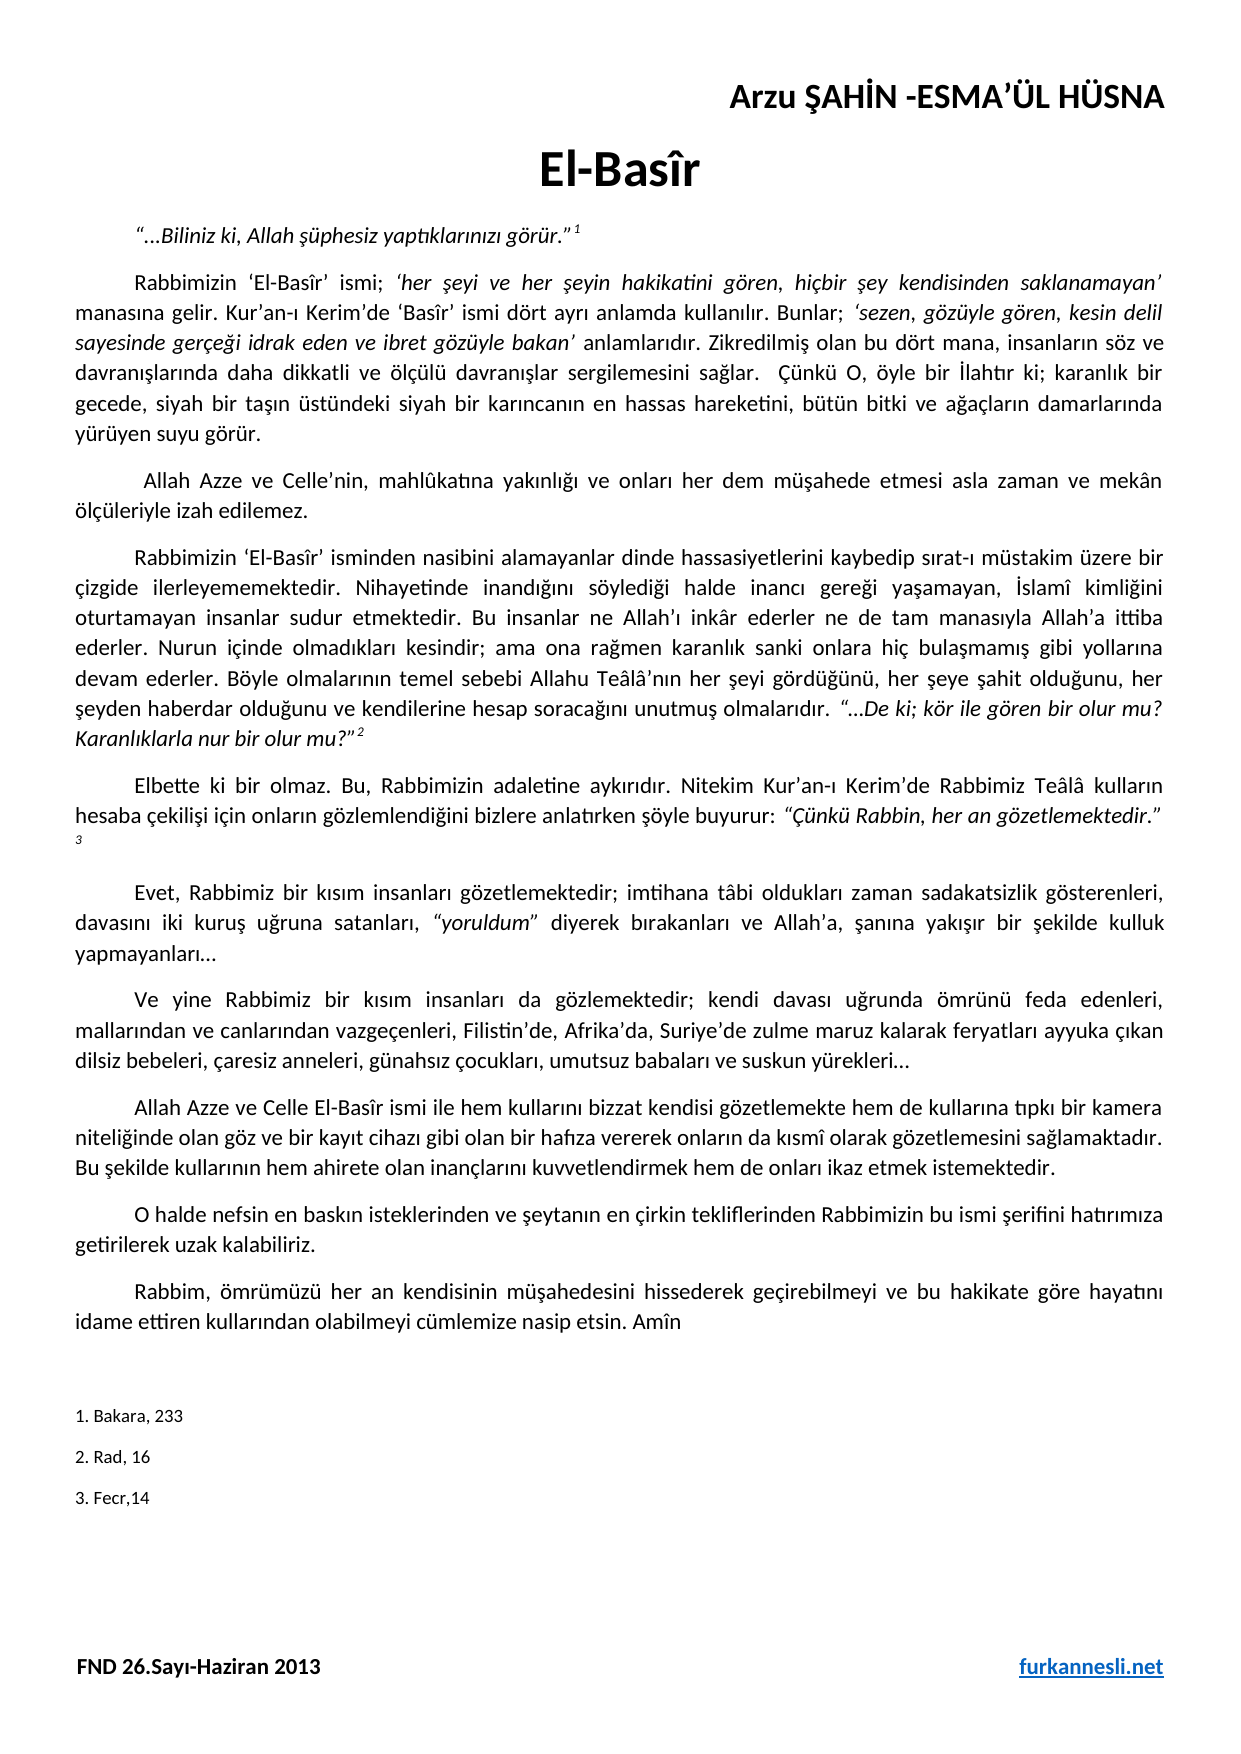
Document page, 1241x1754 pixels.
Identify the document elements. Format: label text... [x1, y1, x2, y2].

text Rabbimizin ‘El-Basîr’ ismi; ‘her şeyi ve her şeyin hakikatini gören, hiçbir şey kendisinden saklanamayan’ manasına gelir. Kur’an-ı Kerim’de ‘Basîr’ ismi dört ayrı anlamda kullanılır. Bunlar; ‘sezen, gözüyle gören, kesin delil sayesinde gerçeği idrak eden ve ibret gözüyle bakan’ anlamlarıdır. Zikredilmiş olan bu dört mana, insanların söz ve davranışlarında daha dikkatli ve ölçülü davranışlar sergilemesini sağlar. Çünkü O, öyle bir İlahtır ki; karanlık bir gecede, siyah bir taşın üstündeki siyah bir karıncanın en hassas hareketini, bütün bitki ve ağaçların damarlarında yürüyen suyu görür. [75, 268, 1165, 447]
text Allah Azze ve Celle El-Basîr ismi ile hem kullarını bizzat kendisi gözetlemekte hem de kullarına tıpkı bir kamera niteliğinde olan göz ve bir kayıt cihazı gibi olan bir hafıza vererek onların da kısmî olarak gözetlemesini sağlamaktadır. Bu şekilde kullarının hem ahirete olan inançlarını kuvvetlendirmek hem de onları ikaz etmek istemektedir. [75, 1093, 1165, 1181]
text 2. Rad, 16 [75, 1445, 1165, 1468]
text Rabbimizin ‘El-Basîr’ isminden nasibini alamayanlar dinde hassasiyetlerini kaybedip sırat-ı müstakim üzere bir çizgide ilerleyememektedir. Nihayetinde inandığını söylediği halde inancı gereği yaşamayan, İslamî kimliğini oturtamayan insanlar sudur etmektedir. Bu insanlar ne Allah’ı inkâr ederler ne de tam manasıyla Allah’a ittiba ederler. Nurun içinde olmadıkları kesindir; ama ona rağmen karanlık sanki onlara hiç bulaşmamış gibi yollarına devam ederler. Böyle olmalarının temel sebebi Allahu Teâlâ’nın her şeyi gördüğünü, her şeye şahit olduğunu, her şeyden haberdar olduğunu ve kendilerine hesap soracağını unutmuş olmalarıdır. “…De ki; kör ile gören bir olur mu? Karanlıklarla nur bir olur mu?”2 [75, 543, 1165, 752]
text “...Biliniz ki, Allah şüphesiz yaptıklarınızı görür.”1 [75, 221, 1165, 249]
text 1. Bakara, 233 [75, 1404, 1165, 1427]
text Evet, Rabbimiz bir kısım insanları gözetlemektedir; imtihana tâbi oldukları zaman sadakatsizlik gösterenleri, davasını iki kuruş uğruna satanları, “yoruldum” diyerek bırakanları ve Allah’a, şanına yakışır bir şekilde kulluk yapmayanları… [75, 878, 1165, 967]
text 3. Fecr,14 [75, 1487, 1165, 1509]
text Ve yine Rabbimiz bir kısım insanları da gözlemektedir; kendi davası uğrunda ömrünü feda edenleri, mallarından ve canlarından vazgeçenleri, Filistin’de, Afrika’da, Suriye’de zulme maruz kalarak feryatları ayyuka çıkan dilsiz bebeleri, çaresiz anneleri, günahsız çocukları, umutsuz babaları ve suskun yürekleri… [75, 986, 1165, 1074]
text O halde nefsin en baskın isteklerinden ve şeytanın en çirkin tekliflerinden Rabbimizin bu ismi şerifini hatırımıza getirilerek uzak kalabiliriz. [75, 1200, 1165, 1258]
text Allah Azze ve Celle’nin, mahlûkatına yakınlığı ve onları her dem müşahede etmesi asla zaman ve mekân ölçüleriyle izah edilemez. [75, 466, 1165, 524]
text El-Basîr [75, 136, 1165, 199]
text Rabbim, ömrümüzü her an kendisinin müşahedesini hissederek geçirebilmeyi ve bu hakikate göre hayatını idame ettiren kullarından olabilmeyi cümlemize nasip etsin. Amîn [75, 1277, 1165, 1335]
text Elbette ki bir olmaz. Bu, Rabbimizin adaletine aykırıdır. Nitekim Kur’an-ı Kerim’de Rabbimiz Teâlâ kulların hesaba çekilişi için onların gözlemlendiğini bizlere anlatırken şöyle buyurur: “Çünkü Rabbin, her an gözetlemektedir.” 3 [75, 771, 1165, 859]
